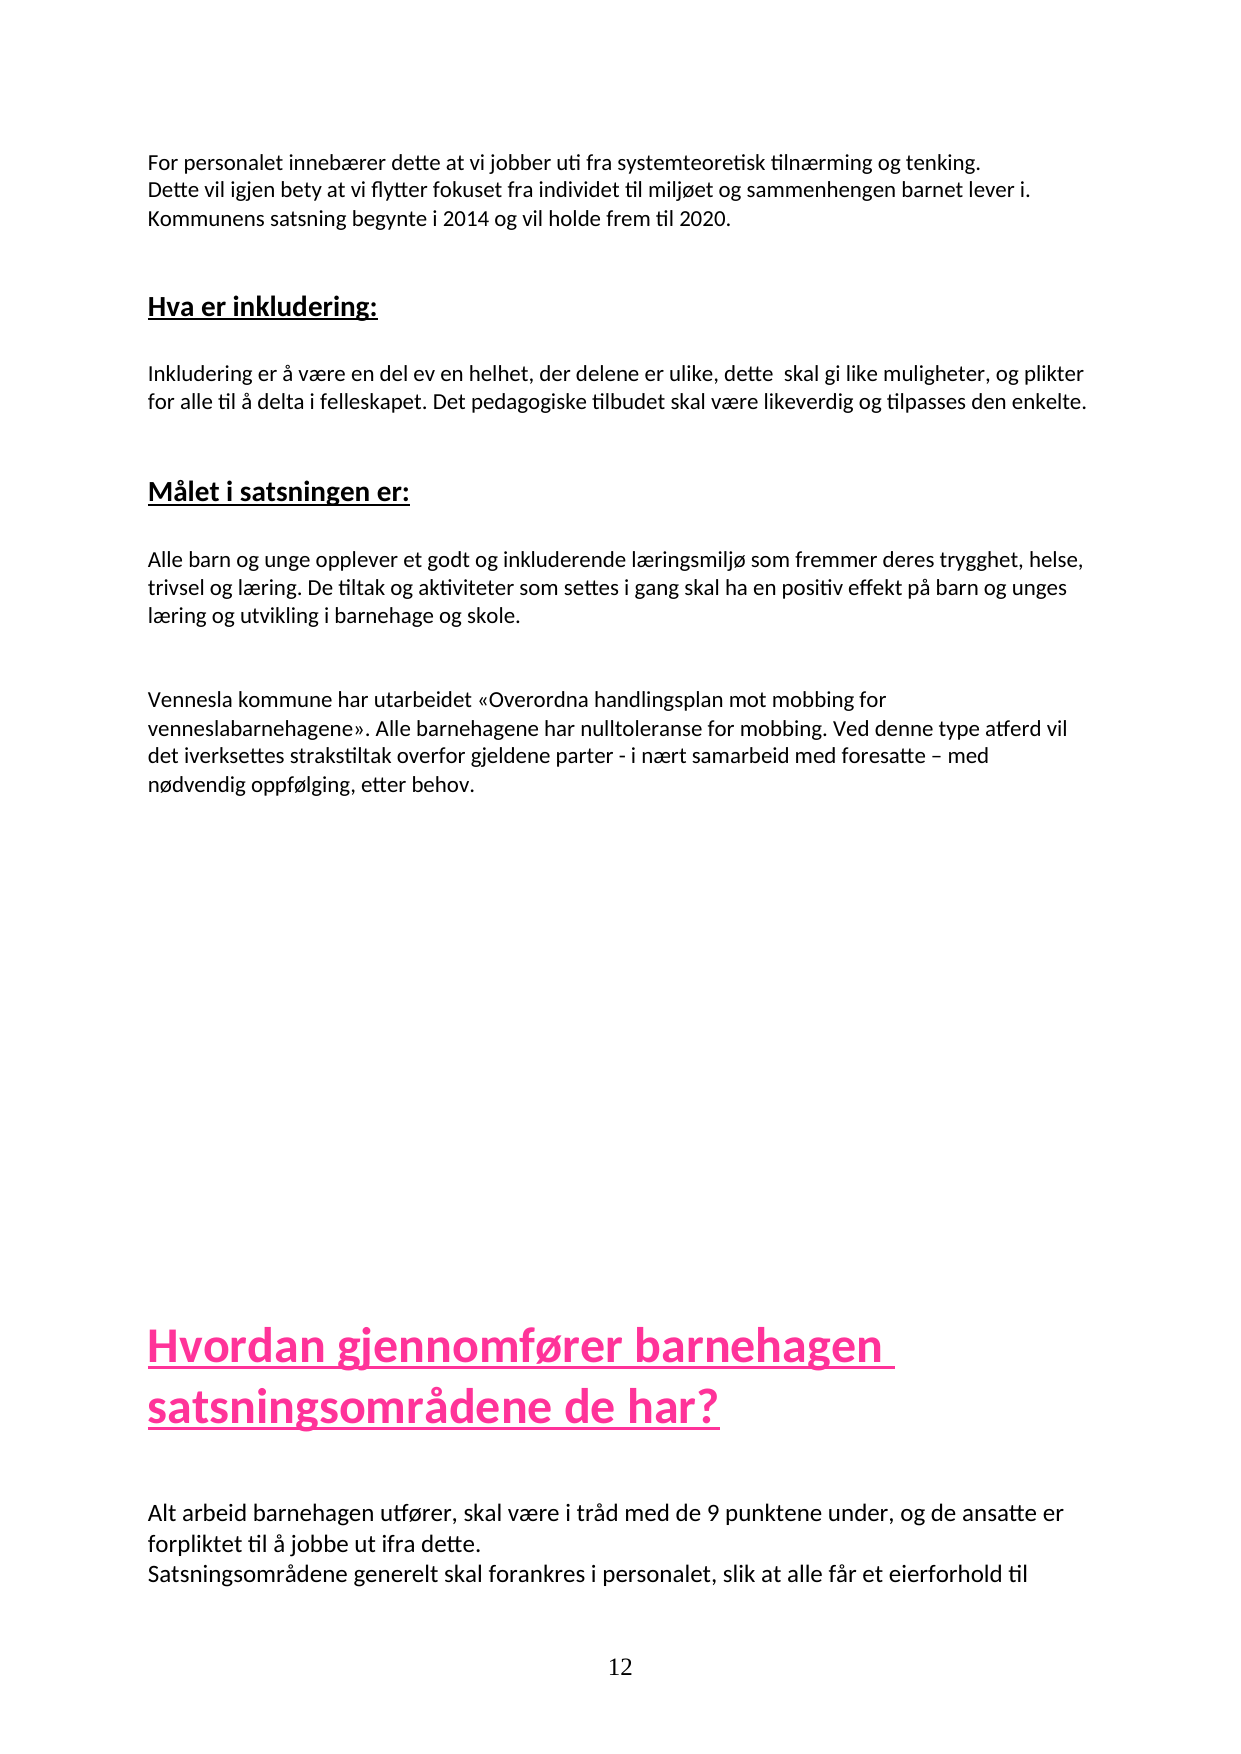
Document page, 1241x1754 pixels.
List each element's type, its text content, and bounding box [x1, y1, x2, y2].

text Vennesla kommune har utarbeidet «Overordna handlingsplan mot mobbing for venneslabarnehagene». Alle barnehagene har nulltoleranse for mobbing. Ved denne type atferd vil det iverksettes strakstiltak overfor gjeldene parter - i nært samarbeid med foresatte – med nødvendig oppfølging, etter behov. [148, 686, 1093, 798]
text Hva er inkludering: [148, 288, 1093, 323]
text Alle barn og unge opplever et godt og inkluderende læringsmiljø som fremmer deres trygghet, helse, trivsel og læring. De tiltak og aktiviteter som settes i gang skal ha en positiv effekt på barn og unges læring og utvikling i barnehage og skole. [148, 545, 1093, 629]
text For personalet innebærer dette at vi jobber uti fra systemteoretisk tilnærming og tenking. [148, 148, 1093, 176]
text Dette vil igjen bety at vi flytter fokuset fra individet til miljøet og sammenhengen barnet lever i. [148, 176, 1093, 204]
text Inkludering er å være en del ev en helhet, der delene er ulike, dette skal gi like muligheter, og plikter for alle til å delta i felleskapet. Det pedagogiske tilbudet skal være likeverdig og tilpasses den enkelte. [148, 359, 1093, 415]
text Satsningsområdene generelt skal forankres i personalet, slik at alle får et eierforhold til [148, 1558, 1093, 1589]
text Alt arbeid barnehagen utfører, skal være i tråd med de 9 punktene under, og de ansatte er forpliktet til å jobbe ut ifra dette. [148, 1497, 1093, 1558]
text Målet i satsningen er: [148, 473, 1093, 509]
text Kommunens satsning begynte i 2014 og vil holde frem til 2020. [148, 204, 1093, 232]
text Hvordan gjennomfører barnehagen satsningsområdene de har? [148, 1314, 1093, 1436]
